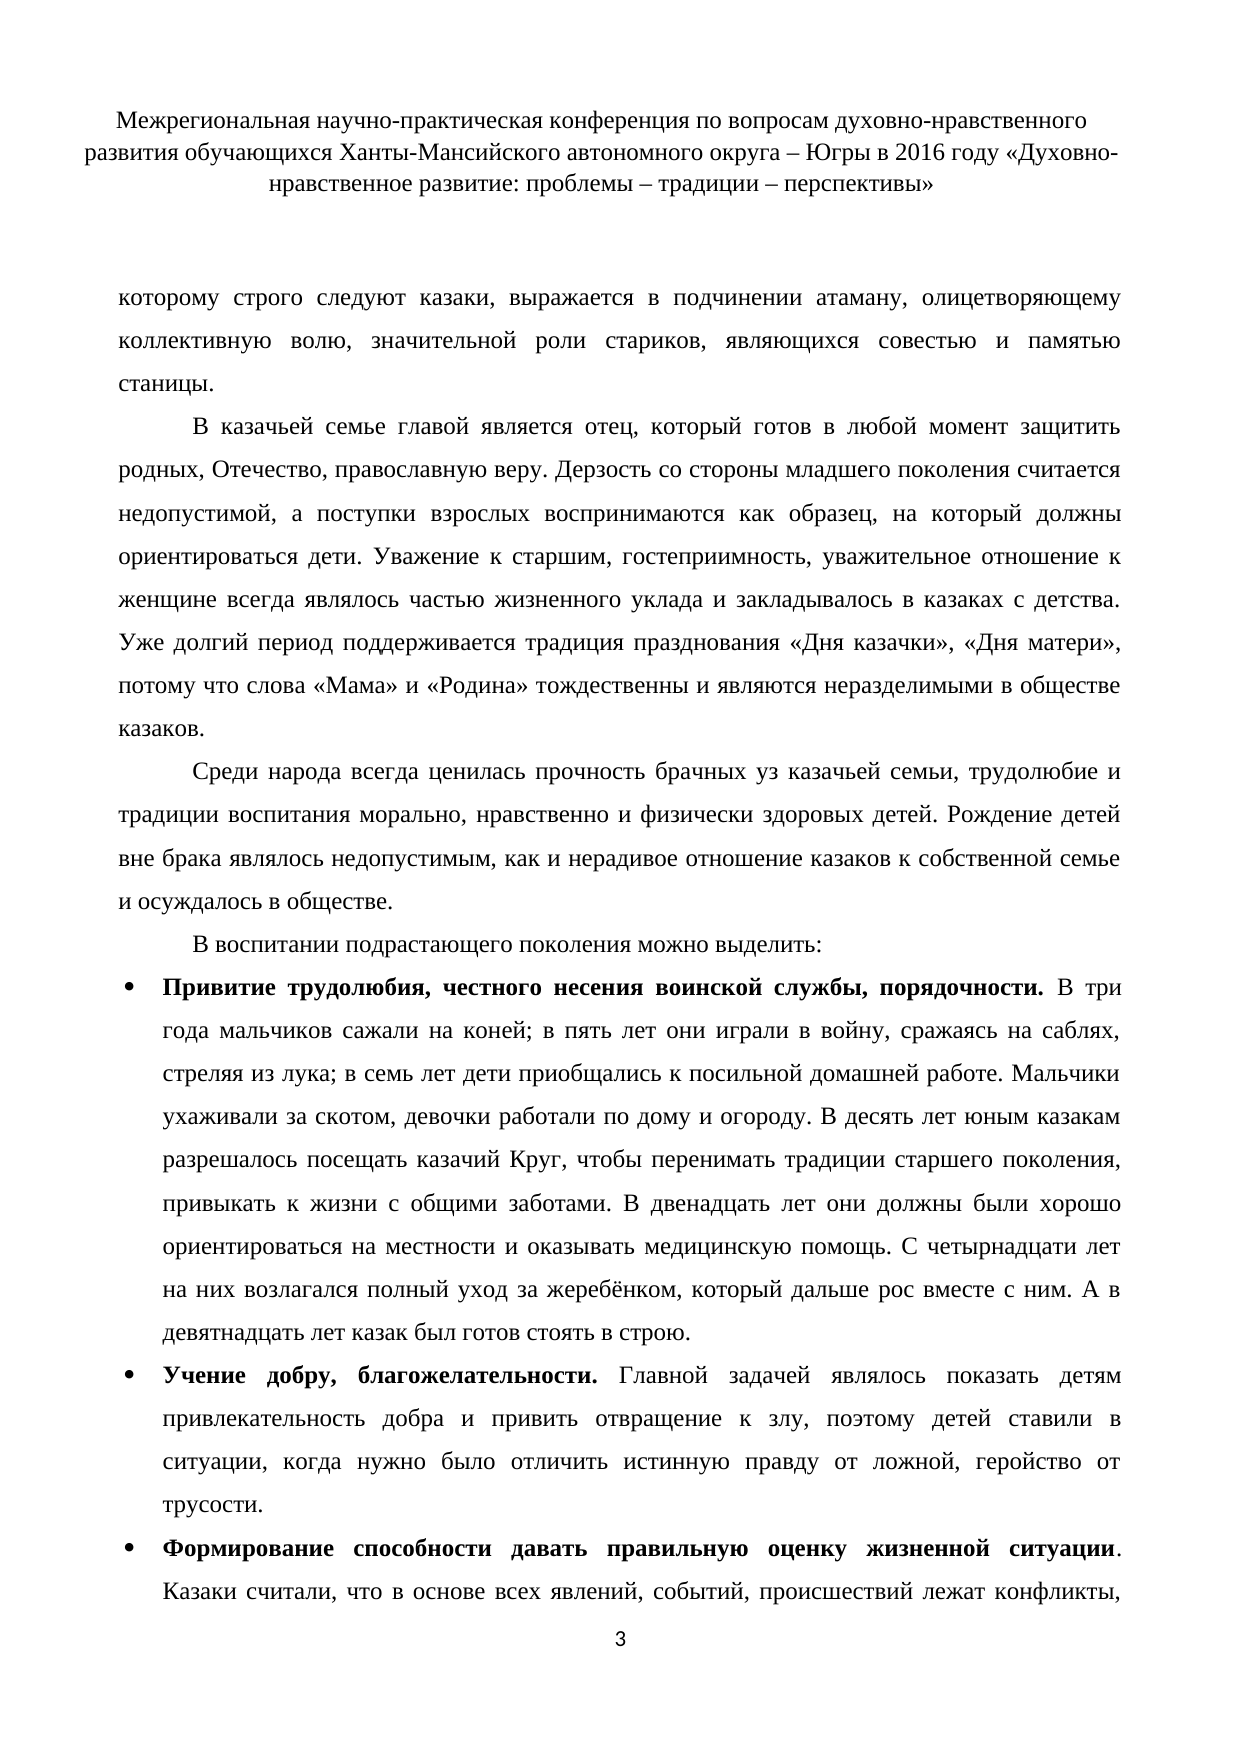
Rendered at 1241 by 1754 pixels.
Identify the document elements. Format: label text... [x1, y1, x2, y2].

list Учение добру, благожелательности. Главной задачей являлось показать детям привлекательность добра и привить отвращение к злу, поэтому детей ставили в ситуации, когда нужно было отличить истинную правду от ложной, геройство от трусости. [125, 1360, 1122, 1518]
text Среди народа всегда ценилась прочность брачных уз казачьей семьи, трудолюбие и традиции воспитания морально, нравственно и физически здоровых детей. Рождение детей вне брака являлось недопустимым, как и нерадивое отношение казаков к собственной семье и осуждалось в обществе. [118, 756, 1122, 914]
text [118, 282, 1122, 397]
text В воспитании подрастающего поколения можно выделить: [118, 929, 1122, 958]
list Привитие трудолюбия, честного несения воинской службы, порядочности. В три года мальчиков сажали на коней; в пять лет они играли в войну, сражаясь на саблях, стреляя из лука; в семь лет дети приобщались к посильной домашней работе. Мальчики ухаживали за скотом, девочки работали по дому и огороду. В десять лет юным казакам разрешалось посещать казачий Круг, чтобы перенимать традиции старшего поколения, привыкать к жизни с общими заботами. В двенадцать лет они должны были хорошо ориентироваться на местности и оказывать медицинскую помощь. С четырнадцати лет на них возлагался полный уход за жеребёнком, который дальше рос вместе с ним. А в девятнадцать лет казак был готов стоять в строю. [125, 972, 1122, 1346]
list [125, 1533, 1122, 1604]
text В казачьей семье главой является отец, который готов в любой момент защитить родных, Отечество, православную веру. Дерзость со стороны младшего поколения считается недопустимой, а поступки взрослых воспринимаются как образец, на который должны ориентироваться дети. Уважение к старшим, гостеприимность, уважительное отношение к женщине всегда являлось частью жизненного уклада и закладывалось в казаках с детства. Уже долгий период поддерживается традиция празднования «Дня казачки», «Дня матери», потому что слова «Мама» и «Родина» тождественны и являются неразделимыми в обществе казаков. [118, 411, 1122, 742]
